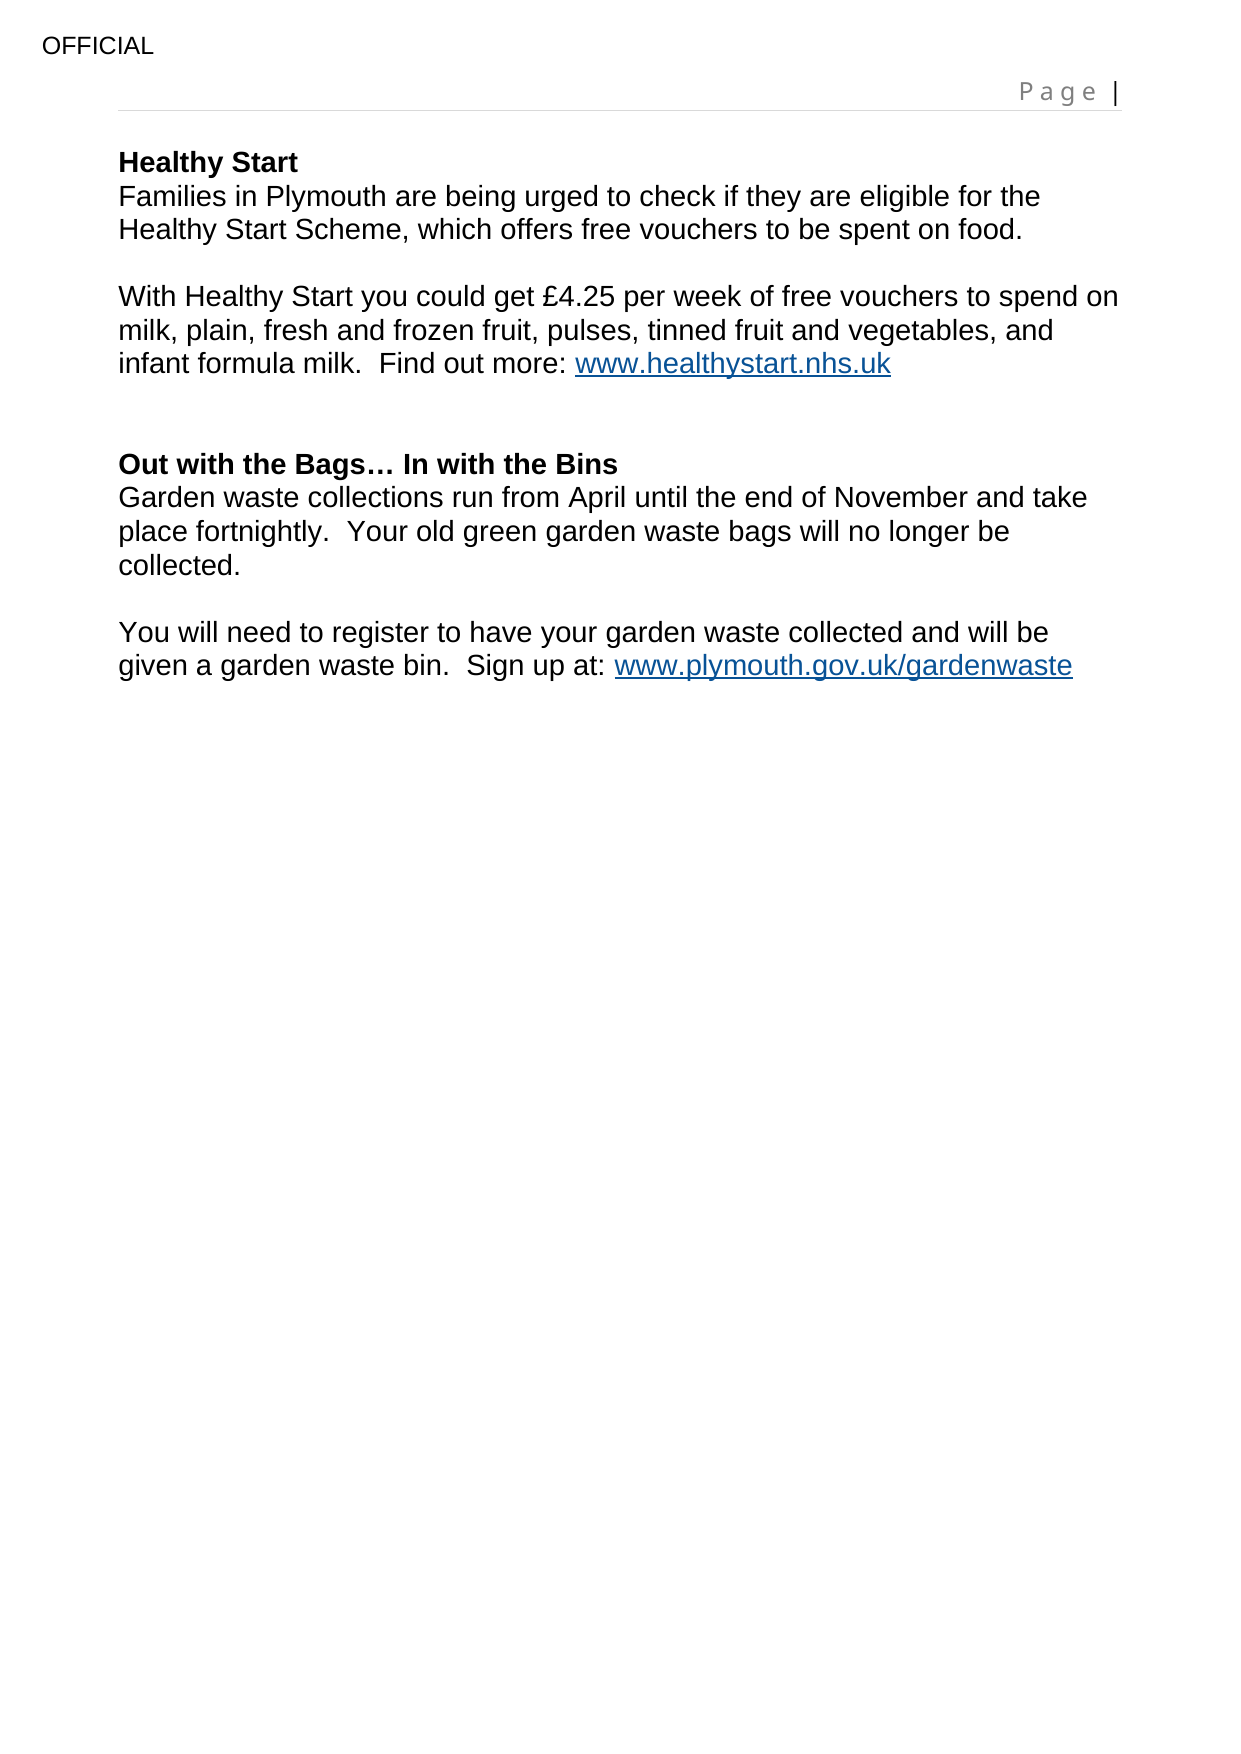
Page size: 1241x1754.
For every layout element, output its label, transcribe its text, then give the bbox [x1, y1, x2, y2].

text Healthy Start Families in Plymouth are being urged to check if they are eligible for the Healthy Start Scheme, which offers free vouchers to be spent on food. With Healthy Start you could get £4.25 per week of free vouchers to spend on milk, plain, fresh and frozen fruit, pulses, tinned fruit and vegetables, and infant formula milk. Find out more: www.healthystart.nhs.uk [118, 145, 1122, 380]
text Out with the Bags… In with the Bins Garden waste collections run from April until the end of November and take place fortnightly. Your old green garden waste bags will no longer be collected. You will need to register to have your garden waste collected and will be given a garden waste bin. Sign up at: www.plymouth.gov.uk/gardenwaste [118, 413, 1122, 682]
